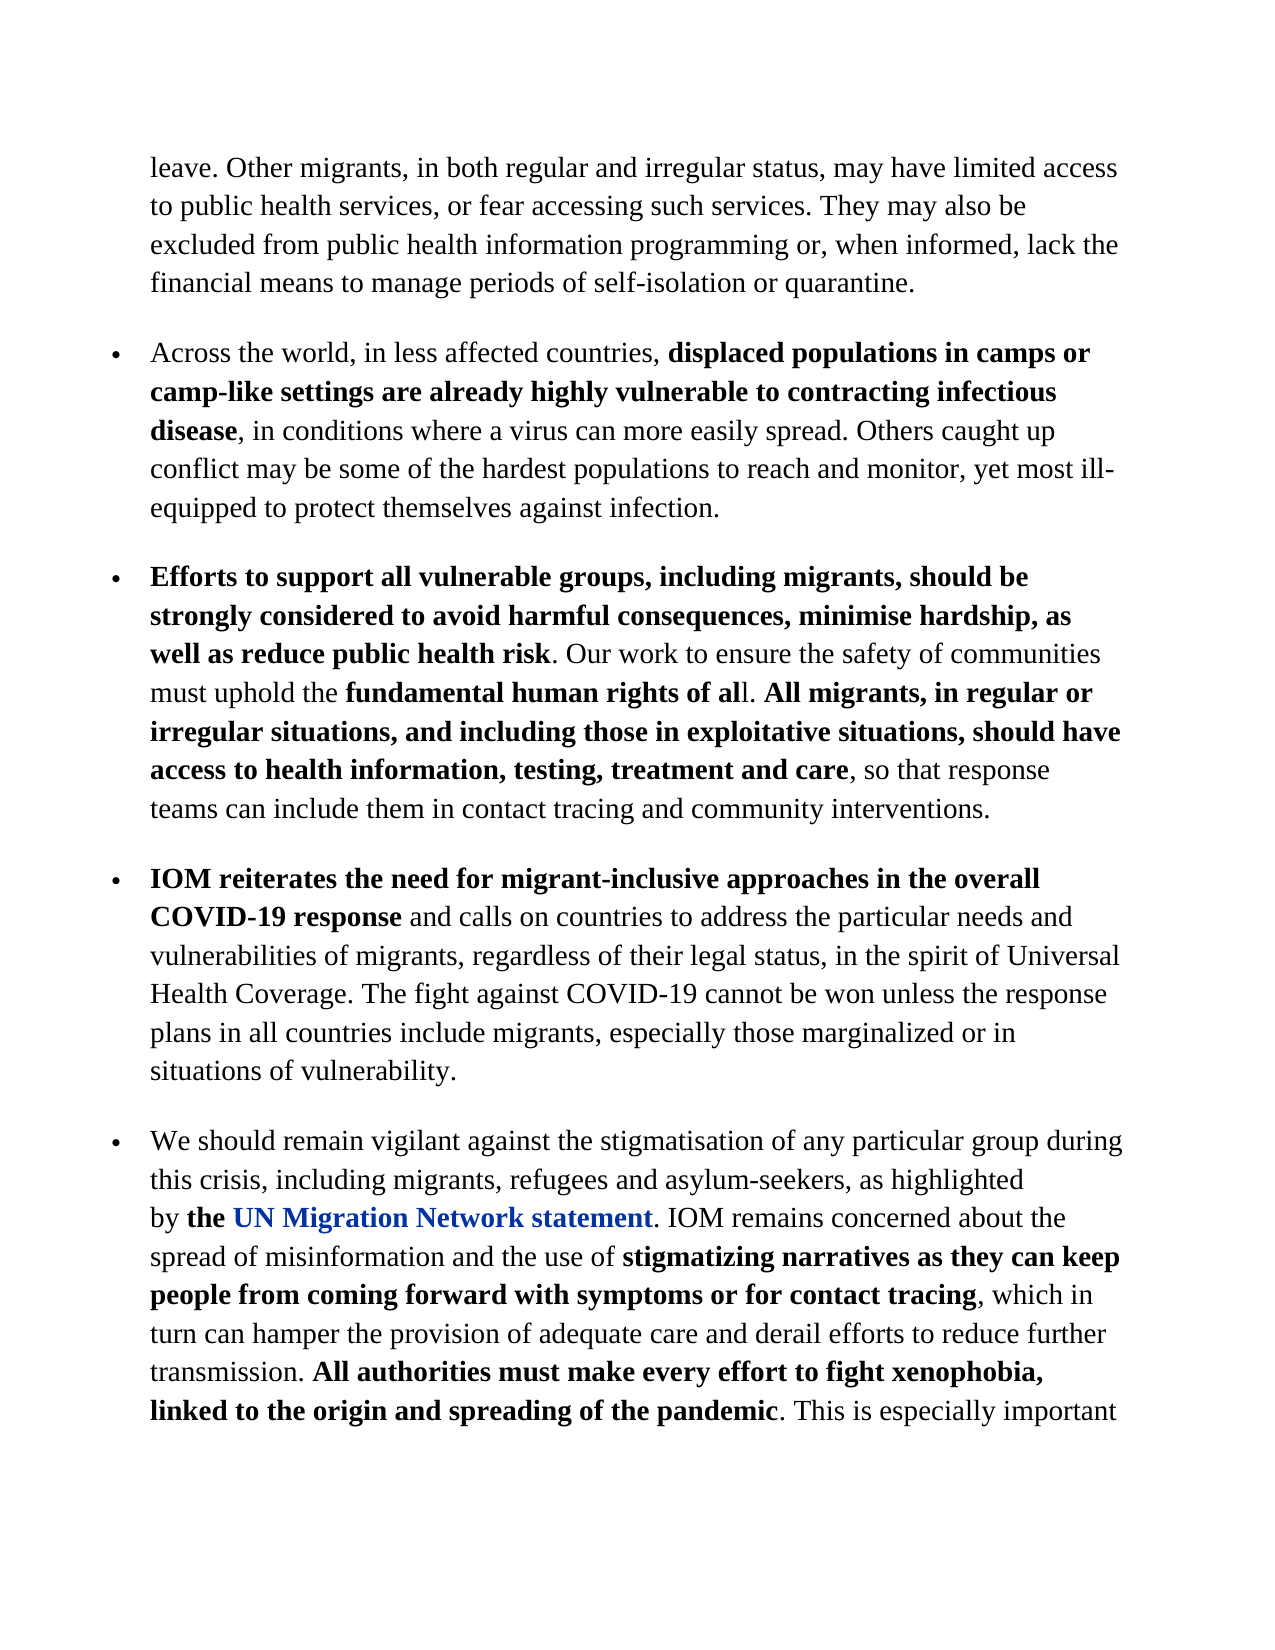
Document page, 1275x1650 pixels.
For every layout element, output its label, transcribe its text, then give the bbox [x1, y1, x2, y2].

list IOM reiterates the need for migrant-inclusive approaches in the overall COVID-19 response and calls on countries to address the particular needs and vulnerabilities of migrants, regardless of their legal status, in the spirit of Universal Health Coverage. The fight against COVID-19 cannot be won unless the response plans in all countries include migrants, especially those marginalized or in situations of vulnerability. [112, 861, 1125, 1119]
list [112, 150, 1125, 331]
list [112, 1123, 1125, 1427]
list Across the world, in less affected countries, displaced populations in camps or camp-like settings are already highly vulnerable to contracting infectious disease, in conditions where a virus can more easily spread. Others caught up conflict may be some of the hardest populations to reach and monitor, yet most ill-equipped to protect themselves against infection. [112, 336, 1125, 555]
list Efforts to support all vulnerable groups, including migrants, should be strongly considered to avoid harmful consequences, minimise hardship, as well as reduce public health risk. Our work to ensure the safety of communities must uphold the fundamental human rights of all. All migrants, in regular or irregular situations, and including those in exploitative situations, should have access to health information, testing, treatment and care, so that response teams can include them in contact tracing and community interventions. [112, 559, 1125, 857]
